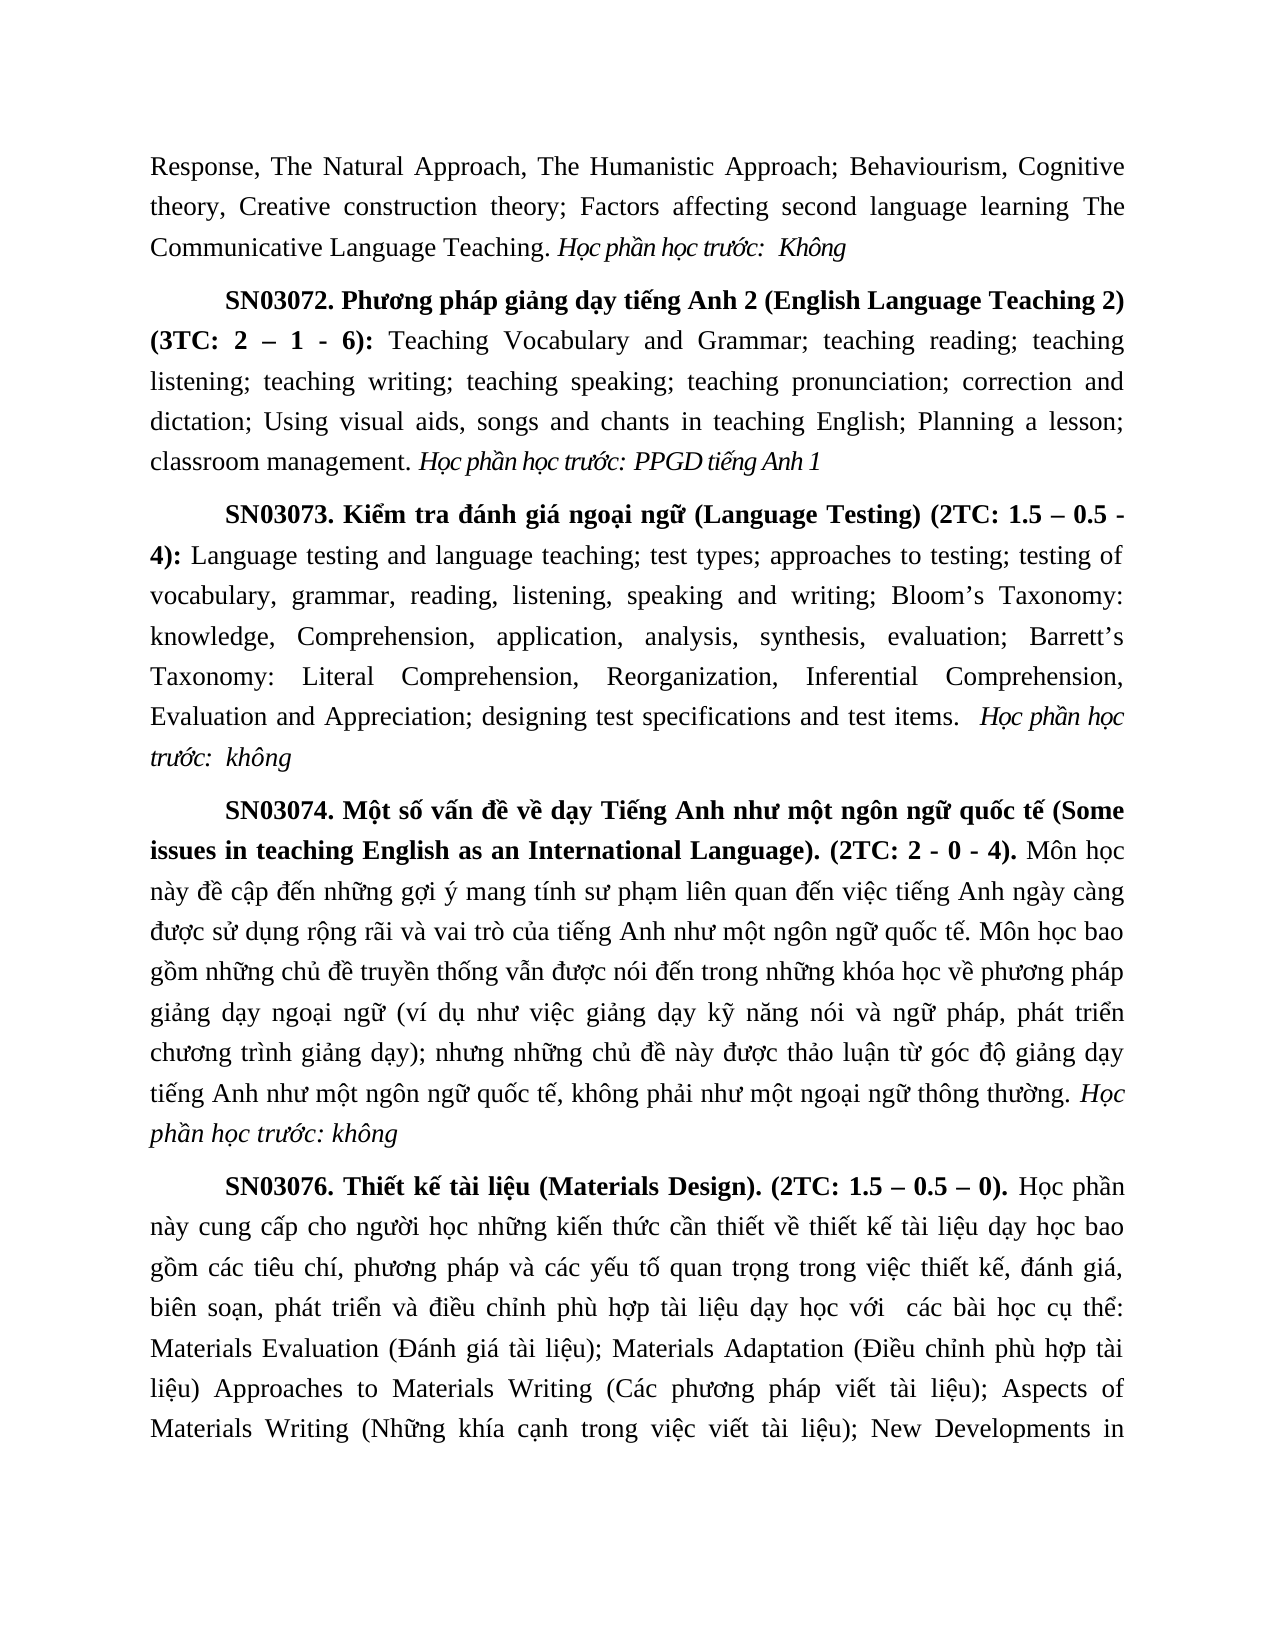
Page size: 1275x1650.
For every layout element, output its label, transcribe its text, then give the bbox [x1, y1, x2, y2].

text SN03074. Một số vấn đề về dạy Tiếng Anh như một ngôn ngữ quốc tế (Some issues in teaching English as an International Language). (2TC: 2 - 0 - 4). Môn học này đề cập đến những gợi ý mang tính sư phạm liên quan đến việc tiếng Anh ngày càng được sử dụng rộng rãi và vai trò của tiếng Anh như một ngôn ngữ quốc tế. Môn học bao gồm những chủ đề truyền thống vẫn được nói đến trong những khóa học về phương pháp giảng dạy ngoại ngữ (ví dụ như việc giảng dạy kỹ năng nói và ngữ pháp, phát triển chương trình giảng dạy); nhưng những chủ đề này được thảo luận từ góc độ giảng dạy tiếng Anh như một ngôn ngữ quốc tế, không phải như một ngoại ngữ thông thường. Học phần học trước: không [150, 794, 1125, 1148]
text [150, 150, 1125, 262]
text SN03072. Phương pháp giảng dạy tiếng Anh 2 (English Language Teaching 2) (3TC: 2 – 1 - 6): Teaching Vocabulary and Grammar; teaching reading; teaching listening; teaching writing; teaching speaking; teaching pronunciation; correction and dictation; Using visual aids, songs and chants in teaching English; Planning a lesson; classroom management. Học phần học trước: PPGD tiếng Anh 1 [150, 284, 1125, 477]
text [150, 1170, 1125, 1444]
text SN03073. Kiểm tra đánh giá ngoại ngữ (Language Testing) (2TC: 1.5 – 0.5 - 4): Language testing and language teaching; test types; approaches to testing; testing of vocabulary, grammar, reading, listening, speaking and writing; Bloom’s Taxonomy: knowledge, Comprehension, application, analysis, synthesis, evaluation; Barrett’s Taxonomy: Literal Comprehension, Reorganization, Inferential Comprehension, Evaluation and Appreciation; designing test specifications and test items. Học phần học trước: không [150, 498, 1124, 772]
